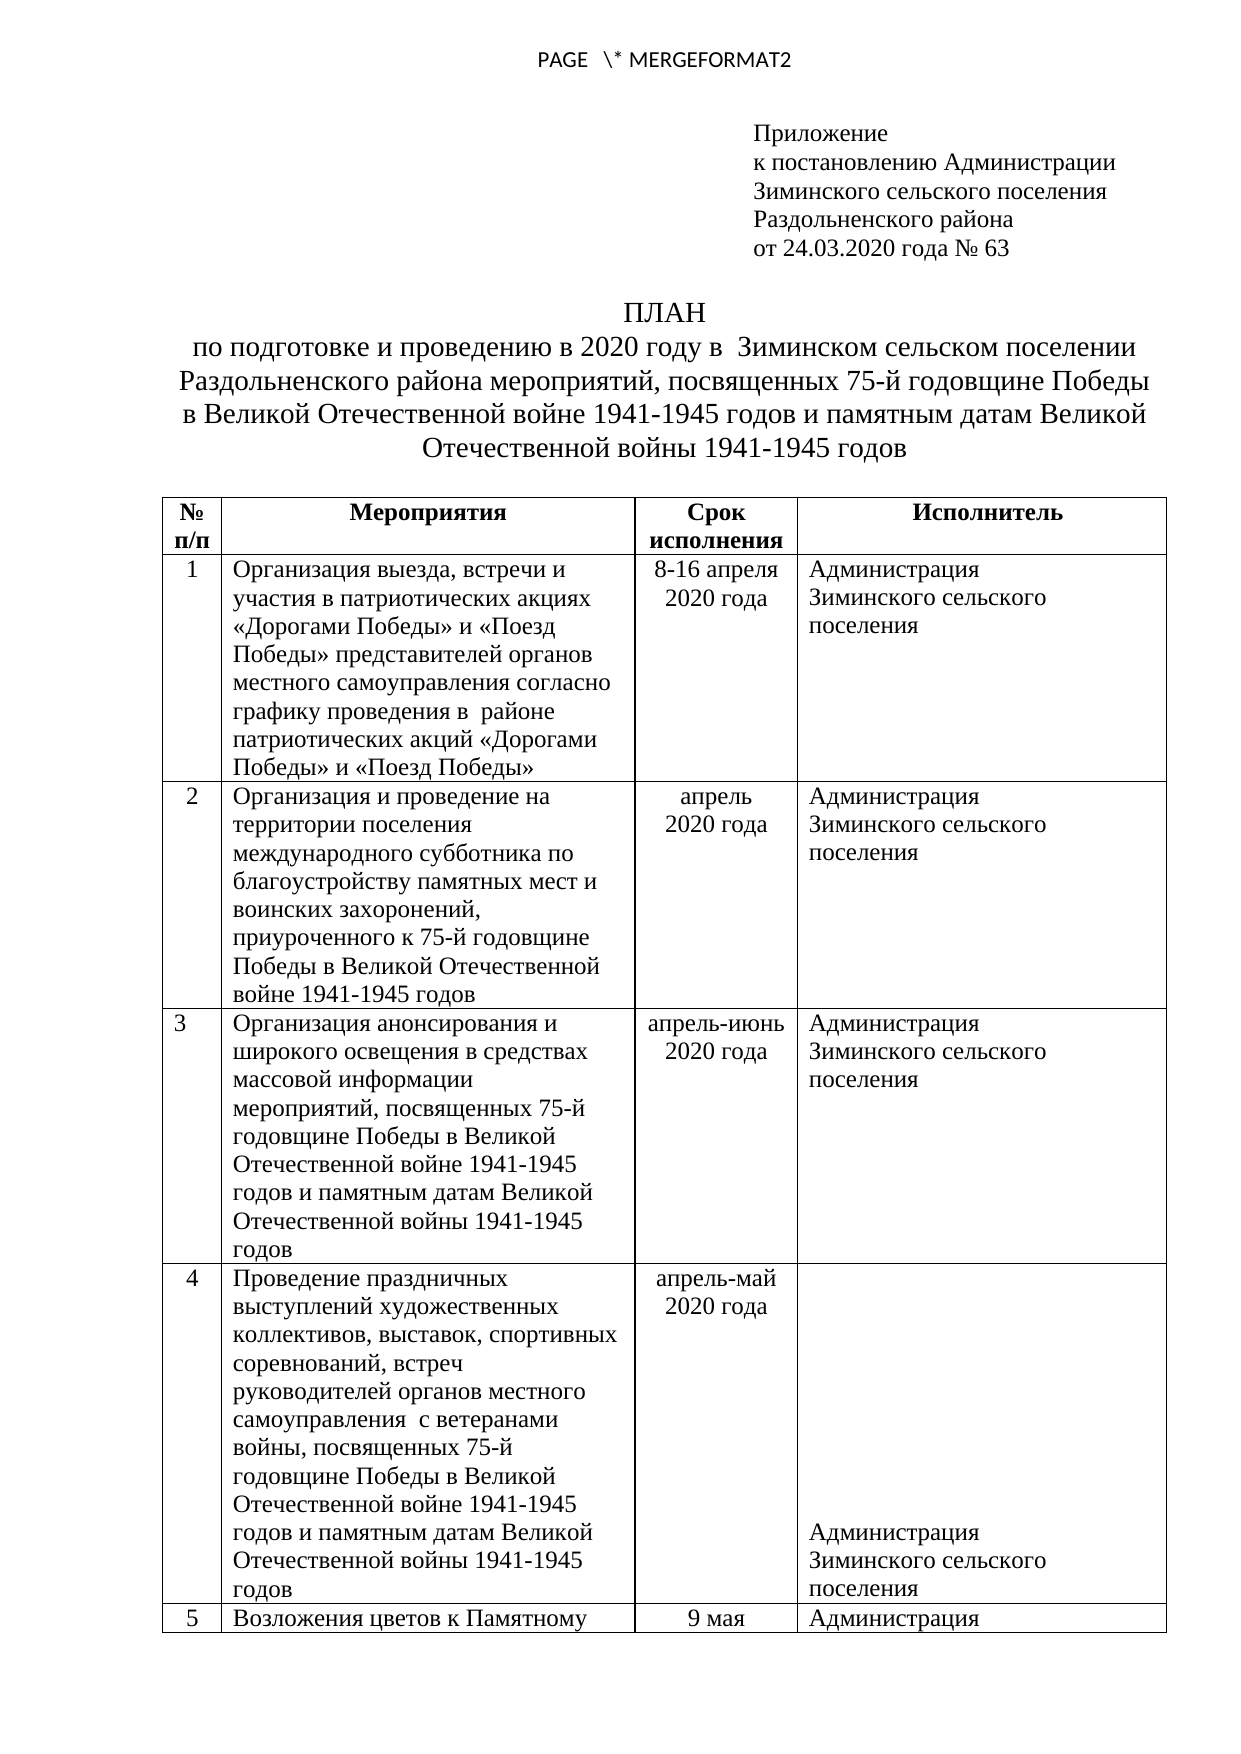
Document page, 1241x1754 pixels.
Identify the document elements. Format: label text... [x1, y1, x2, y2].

table_cell Проведение праздничных выступлений художественных коллективов, выставок, спортивных соревнований, встреч руководителей органов местного самоуправления с ветеранами войны, посвященных 75-й годовщине Победы в Великой Отечественной войне 1941-1945 годов и памятным датам Великой Отечественной войны 1941-1945 годов [222, 1264, 634, 1602]
table_cell Администрация Зиминского сельского поселения [798, 1264, 1166, 1602]
table_header Исполнитель [798, 498, 1166, 554]
table_header № п/п [163, 498, 221, 554]
table_cell 3 [163, 1009, 221, 1263]
table_cell 1 [163, 555, 221, 781]
table_cell 4 [163, 1264, 221, 1602]
text Раздольненского района [753, 204, 1152, 233]
table_cell Администрация Зиминского сельского поселения [798, 782, 1166, 1008]
text по подготовке и проведению в 2020 году в Зиминском сельском поселении Раздольненского района мероприятий, посвященных 75-й годовщине Победы в Великой Отечественной войне 1941-1945 годов и памятным датам Великой Отечественной войны 1941-1945 годов [177, 329, 1152, 463]
table_cell 8-16 апреля 2020 года [636, 555, 797, 781]
table_cell Организация и проведение на территории поселения международного субботника по благоустройству памятных мест и воинских захоронений, приуроченного к 75-й годовщине Победы в Великой Отечественной войне 1941-1945 годов [222, 782, 634, 1008]
text ПЛАН [177, 296, 1152, 329]
table_cell Администрация Зиминского сельского поселения [798, 1009, 1166, 1263]
table_header Срок исполнения [636, 498, 797, 554]
table_cell 5 [163, 1604, 221, 1632]
table_cell Организация анонсирования и широкого освещения в средствах массовой информации мероприятий, посвященных 75-й годовщине Победы в Великой Отечественной войне 1941-1945 годов и памятным датам Великой Отечественной войны 1941-1945 годов [222, 1009, 634, 1263]
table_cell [222, 1604, 634, 1632]
table_cell 2 [163, 782, 221, 1008]
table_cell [798, 1604, 1166, 1632]
table_header Мероприятия [222, 498, 634, 554]
text к постановлению Администрации [753, 147, 1152, 176]
table_cell 9 мая 2020 года [636, 1604, 797, 1632]
table_cell апрель-май 2020 года [636, 1264, 797, 1602]
text от 24.03.2020 года № 63 [753, 233, 1152, 262]
table_cell Организация выезда, встречи и участия в патриотических акциях «Дорогами Победы» и «Поезд Победы» представителей органов местного самоуправления согласно графику проведения в районе патриотических акций «Дорогами Победы» и «Поезд Победы» [222, 555, 634, 781]
text Зиминского сельского поселения [753, 176, 1152, 204]
text Приложение [753, 118, 1152, 147]
table_cell апрель-июнь 2020 года [636, 1009, 797, 1263]
table_cell Администрация Зиминского сельского поселения [798, 555, 1166, 781]
table_cell апрель 2020 года [636, 782, 797, 1008]
